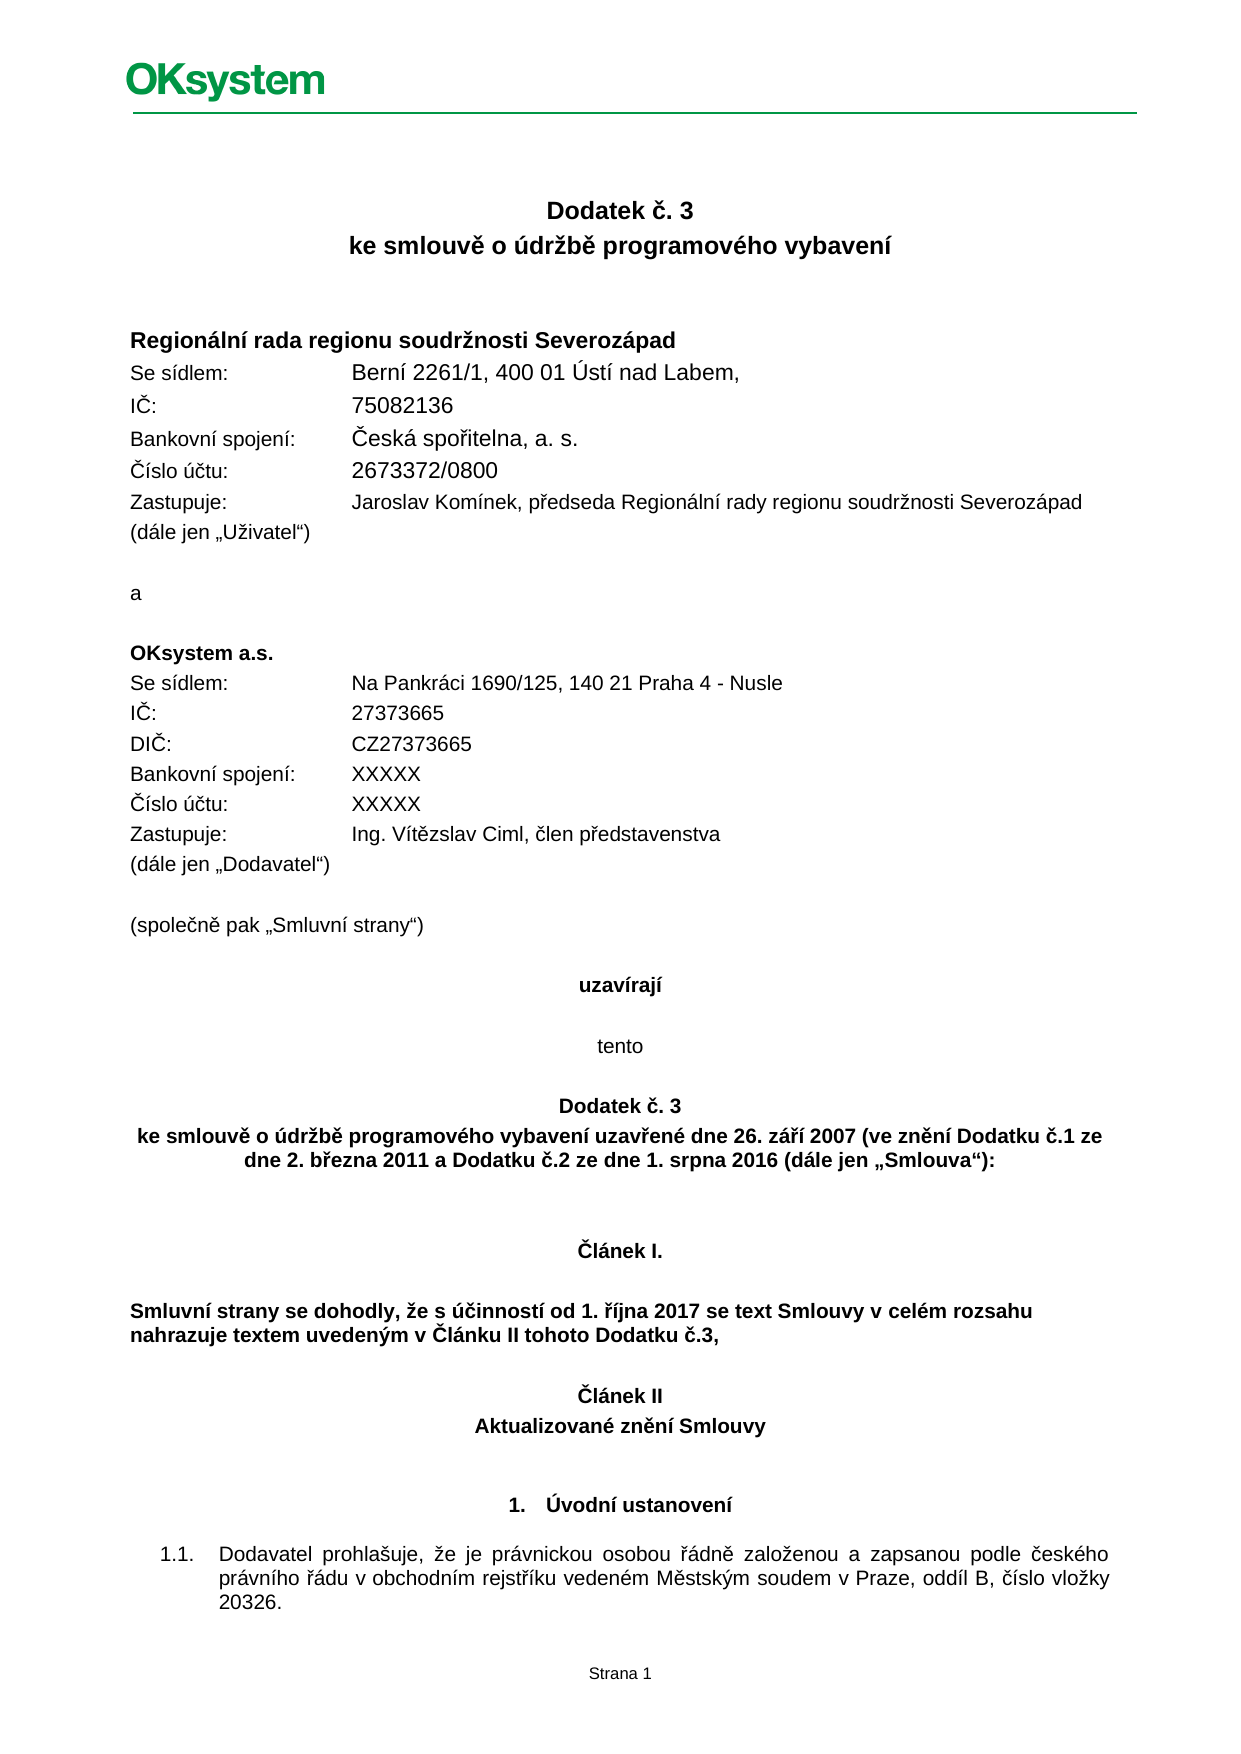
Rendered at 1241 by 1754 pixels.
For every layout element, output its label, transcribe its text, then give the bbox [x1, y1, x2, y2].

text Číslo účtu: 2673372/0800 [130, 457, 1110, 483]
text Zastupuje: Jaroslav Komínek, předseda Regionální rady regionu soudržnosti Severozápad [130, 490, 1110, 514]
text (dále jen „Dodavatel“) [130, 852, 1110, 876]
text Článek II [130, 1383, 1110, 1407]
text Smluvní strany se dohodly, že s účinností od 1. října 2017 se text Smlouvy v celém rozsahu nahrazuje textem uvedeným v Článku II tohoto Dodatku č.3, [130, 1299, 1110, 1347]
text Se sídlem: Berní 2261/1, 400 01 Ústí nad Labem, [130, 359, 1110, 386]
picture [120, 48, 325, 116]
text IČ: 27373665 [130, 701, 1110, 725]
text (společně pak „Smluvní strany“) [130, 913, 1110, 937]
text uzavírají [130, 973, 1110, 997]
text Dodatek č. 3 [130, 196, 1110, 225]
text Dodatek č. 3 [130, 1094, 1110, 1118]
text Zastupuje: Ing. Vítězslav Ciml, člen představenstva [130, 822, 1110, 846]
text DIČ: CZ27373665 [130, 731, 1110, 755]
text Regionální rada regionu soudržnosti Severozápad [130, 327, 1110, 353]
text a [130, 580, 1110, 604]
subtitle Úvodní ustanovení [130, 1493, 1110, 1517]
text Bankovní spojení: XXXXX [130, 762, 1110, 786]
subtitle Dodavatel prohlašuje, že je právnickou osobou řádně založenou a zapsanou podle českého právního řádu v obchodním rejstříku vedeném Městským soudem v Praze, oddíl B, číslo vložky 20326. [159, 1542, 1110, 1614]
text Se sídlem: Na Pankráci 1690/125, 140 21 Praha 4 - Nusle [130, 671, 1110, 695]
text IČ: 75082136 [130, 392, 1110, 418]
text Bankovní spojení: Česká spořitelna, a. s. [130, 424, 1110, 451]
text tento [130, 1033, 1110, 1057]
text Článek I. [130, 1239, 1110, 1263]
text Aktualizované znění Smlouvy [130, 1414, 1110, 1438]
text OKsystem a.s. [130, 641, 1110, 665]
text ke smlouvě o údržbě programového vybavení uzavřené dne 26. září 2007 (ve znění Dodatku č.1 ze dne 2. března 2011 a Dodatku č.2 ze dne 1. srpna 2016 (dále jen „Smlouva“): [130, 1124, 1110, 1172]
text (dále jen „Uživatel“) [130, 520, 1110, 544]
text Číslo účtu: XXXXX [130, 792, 1110, 816]
text ke smlouvě o údržbě programového vybavení [130, 231, 1110, 260]
